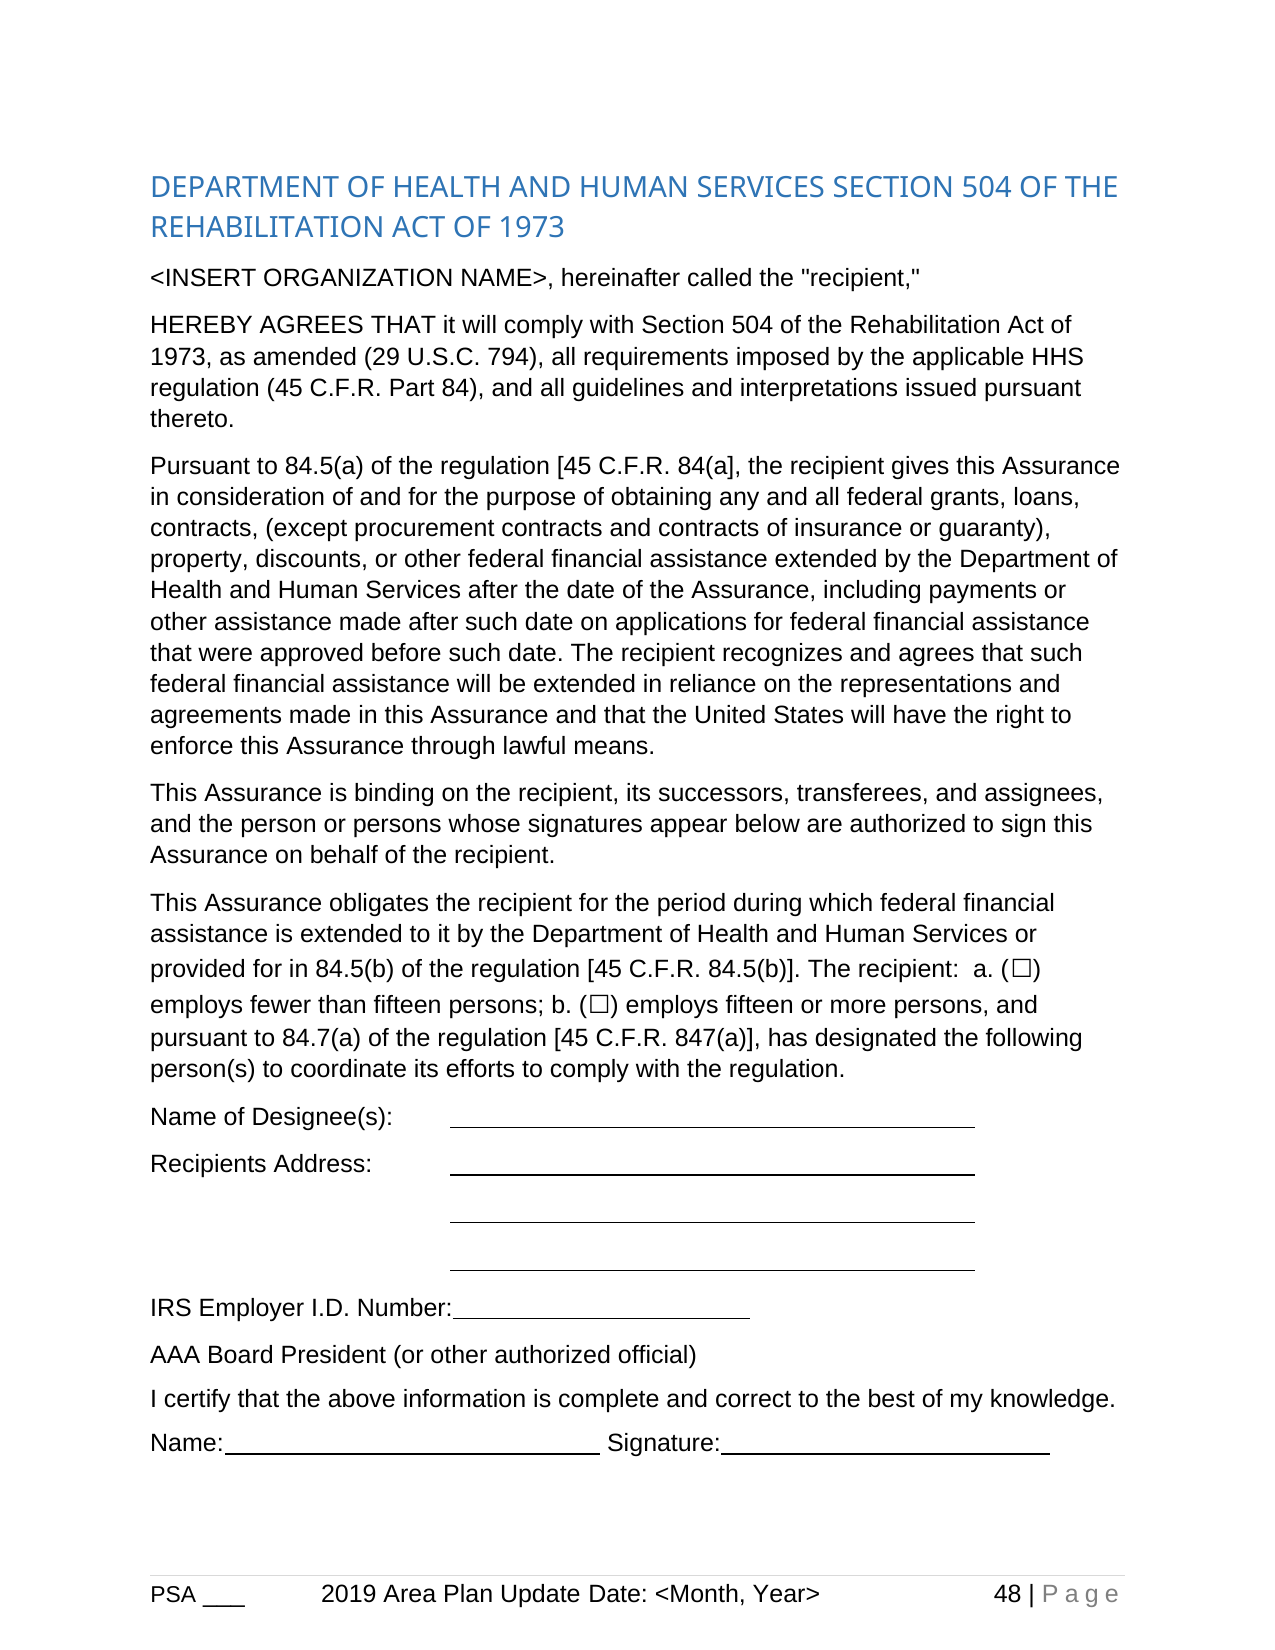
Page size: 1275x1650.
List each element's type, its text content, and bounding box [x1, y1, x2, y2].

text IRS Employer I.D. Number: [150, 1292, 1125, 1321]
text This Assurance obligates the recipient for the period during which federal financial assistance is extended to it by the Department of Health and Human Services or provided for in 84.5(b) of the regulation [45 C.F.R. 84.5(b)]. The recipient: a. () employs fewer than fifteen persons; b. () employs fifteen or more persons, and pursuant to 84.7(a) of the regulation [45 C.F.R. 847(a)], has designated the following person(s) to coordinate its efforts to comply with the regulation. [150, 888, 1125, 1083]
text I certify that the above information is complete and correct to the best of my knowledge. [150, 1384, 1125, 1413]
text HEREBY AGREES THAT it will comply with Section 504 of the Rehabilitation Act of 1973, as amended (29 U.S.C. 794), all requirements imposed by the applicable HHS regulation (45 C.F.R. Part 84), and all guidelines and interpretations issued pursuant thereto. [150, 310, 1125, 432]
text This Assurance is binding on the recipient, its successors, transferees, and assignees, and the person or persons whose signatures appear below are authorized to sign this Assurance on behalf of the recipient. [150, 778, 1125, 869]
text Name of Designee(s): [150, 1102, 1125, 1130]
text <INSERT ORGANIZATION NAME>, hereinafter called the "recipient," [150, 263, 1125, 291]
text AAA Board President (or other authorized official) [150, 1340, 1125, 1369]
subtitle DEPARTMENT OF HEALTH AND HUMAN SERVICES SECTION 504 OF THE REHABILITATION ACT OF 1973 [150, 167, 1125, 246]
text Pursuant to 84.5(a) of the regulation [45 C.F.R. 84(a], the recipient gives this Assurance in consideration of and for the purpose of obtaining any and all federal grants, loans, contracts, (except procurement contracts and contracts of insurance or guaranty), property, discounts, or other federal financial assistance extended by the Department of Health and Human Services after the date of the Assurance, including payments or other assistance made after such date on applications for federal financial assistance that were approved before such date. The recipient recognizes and agrees that such federal financial assistance will be extended in reliance on the representations and agreements made in this Assurance and that the United States will have the right to enforce this Assurance through lawful means. [150, 451, 1125, 759]
text Name: Signature: [150, 1428, 1125, 1457]
text Recipients Address: [150, 1149, 1125, 1178]
